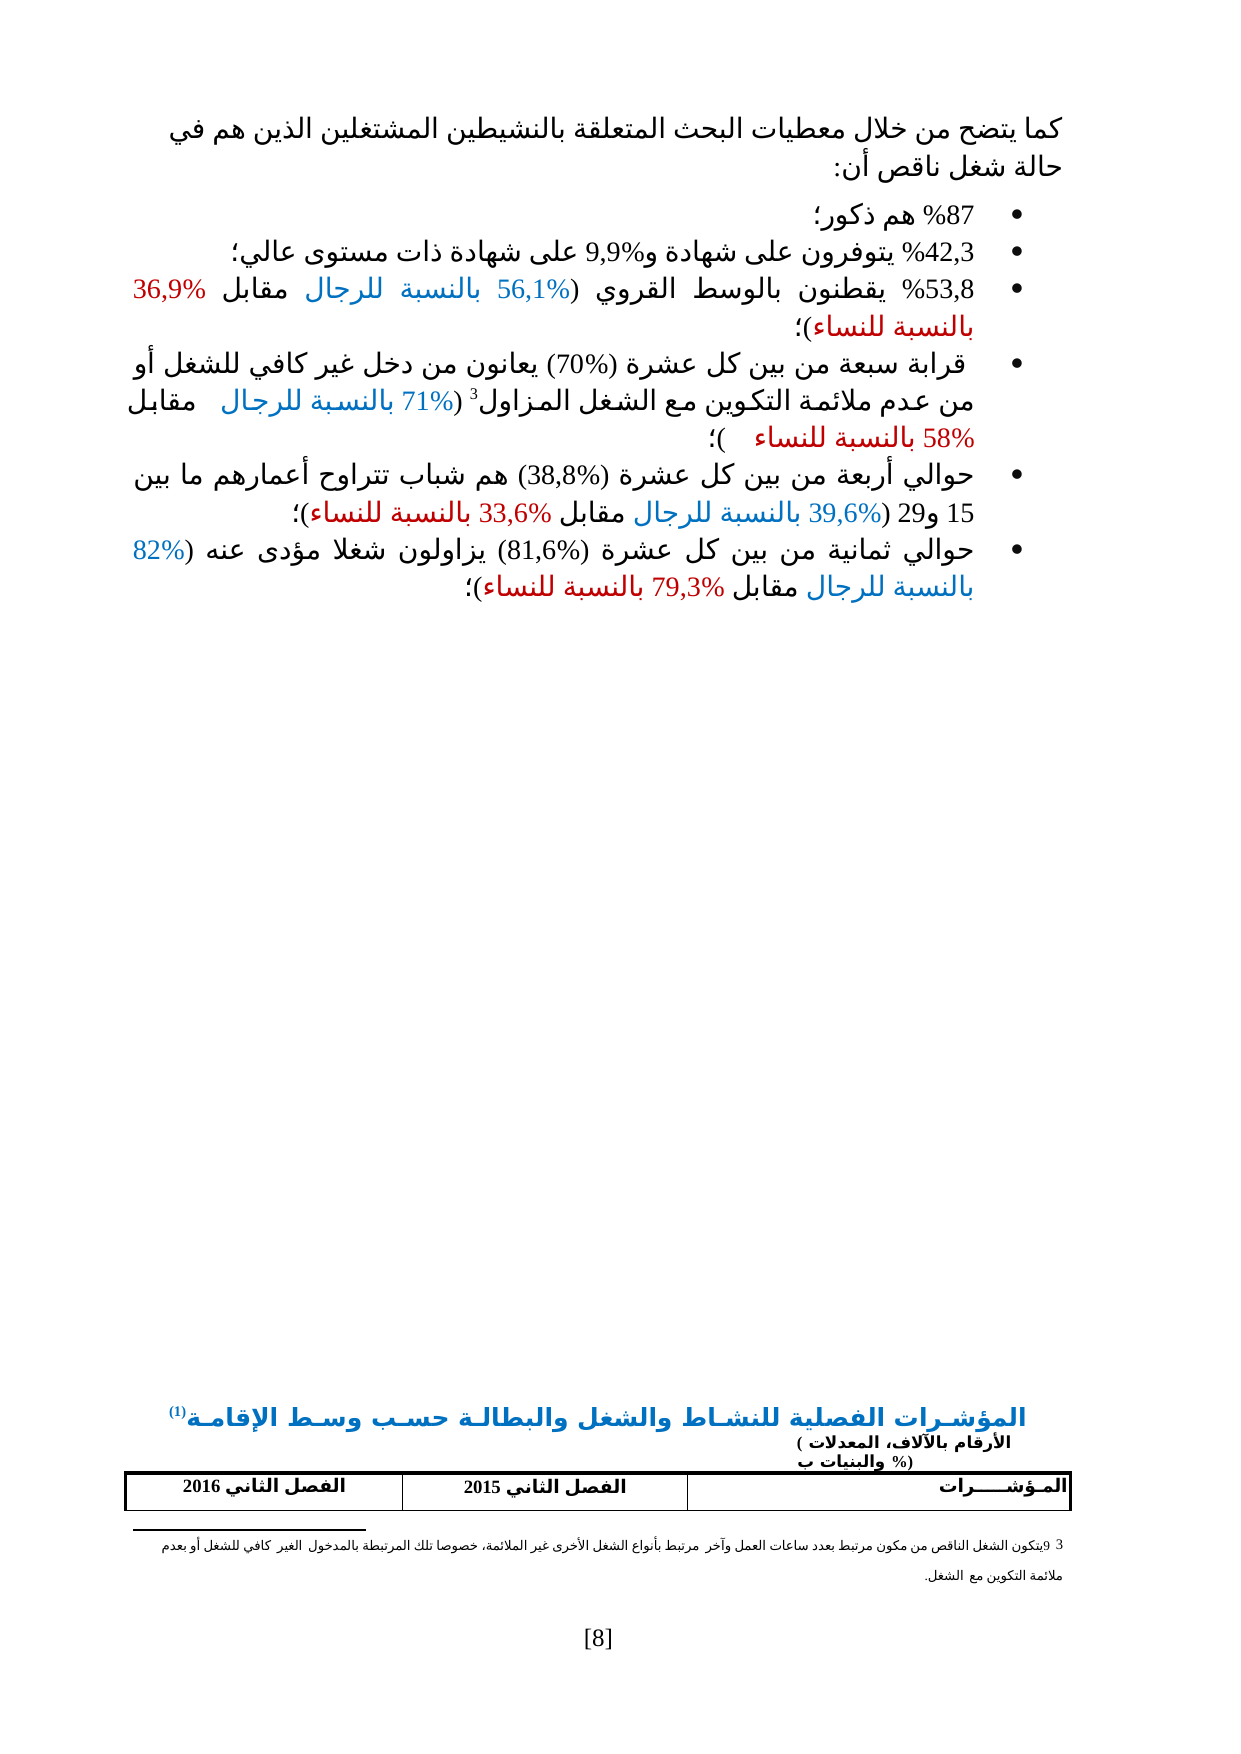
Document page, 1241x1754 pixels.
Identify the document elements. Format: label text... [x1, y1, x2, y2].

table_header الفصل الثاني 2016 [127, 1475, 402, 1510]
list %87 هم ذكور؛ [133, 198, 1012, 230]
table_header المـؤشـــــرات [688, 1475, 1069, 1510]
list قرابة سبعة من بين كل عشرة (%70) يعانون من دخل غير كافي للشغل أو من عدم ملائمة التكوين مع الشغل المزاول (%71 بالنسبة للرجال مقابل %58 بالنسبة للنساء)؛ [133, 347, 1012, 454]
list %53,8 يقطنون بالوسط القروي (%56,1 بالنسبة للرجال مقابل %36,9 بالنسبة للنساء)؛ [133, 272, 1012, 342]
list حوالي ثمانية من بين كل عشرة (%81,6) يزاولون شغلا مؤدى عنه (%82 بالنسبة للرجال مقابل %79,3 بالنسبة للنساء)؛ [133, 533, 1012, 603]
text كما يتضح من خلال معطيات البحث المتعلقة بالنشيطين المشتغلين الذين هم في حالة شغل ناقص أن: [133, 112, 1063, 182]
text (الأرقام بالآلاف، المعدلات والبنيات ب %) [797, 1432, 1063, 1471]
list حوالي أربعة من بين كل عشرة (%38,8) هم شباب تتراوح أعمارهم ما بين15 و29 (%39,6 بالنسبة للرجال مقابل %33,6 بالنسبة للنساء)؛ [133, 458, 1012, 528]
list %42,3 يتوفرون على شهادة و%9,9 على شهادة ذات مستوى عالي؛ [133, 235, 1012, 267]
table_header الفصل الثاني 2015 [403, 1475, 687, 1510]
text المؤشـرات الفصلية للنشـاط والشغل والبطالـة حسـب وسـط الإقامـة(1) [133, 1403, 1063, 1432]
